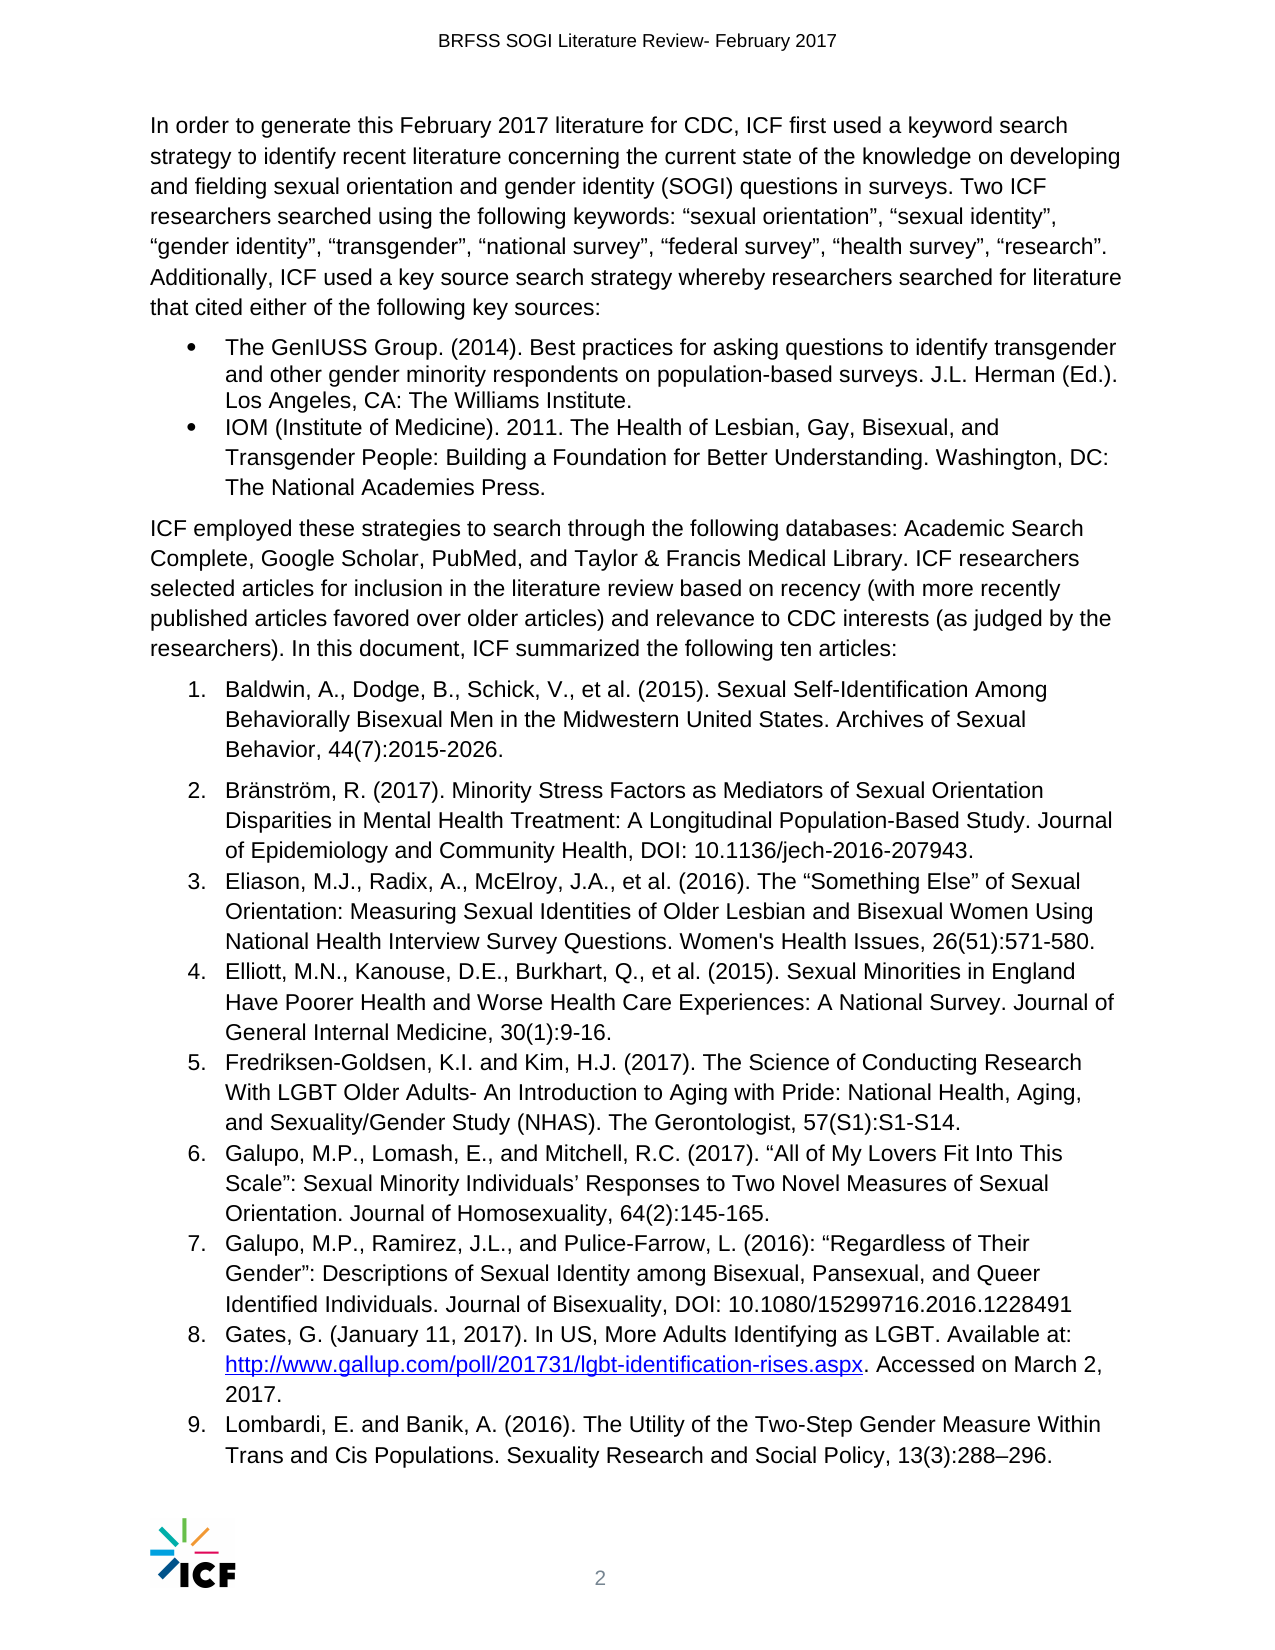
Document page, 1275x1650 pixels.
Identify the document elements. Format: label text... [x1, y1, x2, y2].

picture [150, 1518, 236, 1588]
text In order to generate this February 2017 literature for CDC, ICF first used a keyword search strategy to identify recent literature concerning the current state of the knowledge on developing and fielding sexual orientation and gender identity (SOGI) questions in surveys. Two ICF researchers searched using the following keywords: “sexual orientation”, “sexual identity”, “gender identity”, “transgender”, “national survey”, “federal survey”, “health survey”, “research”. Additionally, ICF used a key source search strategy whereby researchers searched for literature that cited either of the following key sources: [150, 112, 1125, 320]
list Lombardi, E. and Banik, A. (2016). The Utility of the Two-Step Gender Measure Within Trans and Cis Populations. Sexuality Research and Social Policy, 13(3):288–296. [187, 1411, 1125, 1468]
list Elliott, M.N., Kanouse, D.E., Burkhart, Q., et al. (2015). Sexual Minorities in England Have Poorer Health and Worse Health Care Experiences: A National Survey. Journal of General Internal Medicine, 30(1):9-16. [187, 958, 1125, 1045]
list The GenIUSS Group. (2014). Best practices for asking questions to identify transgender and other gender minority respondents on population-based surveys. J.L. Herman (Ed.). Los Angeles, CA: The Williams Institute. [187, 334, 1125, 413]
list Eliason, M.J., Radix, A., McElroy, J.A., et al. (2016). The “Something Else” of Sexual Orientation: Measuring Sexual Identities of Older Lesbian and Bisexual Women Using National Health Interview Survey Questions. Women's Health Issues, 26(51):571-580. [187, 868, 1125, 954]
text ICF employed these strategies to search through the following databases: Academic Search Complete, Google Scholar, PubMed, and Taylor & Francis Medical Library. ICF researchers selected articles for inclusion in the literature review based on recency (with more recently published articles favored over older articles) and relevance to CDC interests (as judged by the researchers). In this document, ICF summarized the following ten articles: [150, 514, 1125, 662]
list Fredriksen-Goldsen, K.I. and Kim, H.J. (2017). The Science of Conducting Research With LGBT Older Adults- An Introduction to Aging with Pride: National Health, Aging, and Sexuality/Gender Study (NHAS). The Gerontologist, 57(S1):S1-S14. [187, 1049, 1125, 1136]
list Galupo, M.P., Lomash, E., and Mitchell, R.C. (2017). “All of My Lovers Fit Into This Scale”: Sexual Minority Individuals’ Responses to Two Novel Measures of Sexual Orientation. Journal of Homosexuality, 64(2):145-165. [187, 1139, 1125, 1226]
list Gates, G. (January 11, 2017). In US, More Adults Identifying as LGBT. Available at: http://www.gallup.com/poll/201731/lgbt-identification-rises.aspx. Accessed on March 2, 2017. [187, 1321, 1125, 1407]
list Bränström, R. (2017). Minority Stress Factors as Mediators of Sexual Orientation Disparities in Mental Health Treatment: A Longitudinal Population-Based Study. Journal of Epidemiology and Community Health, DOI: 10.1136/jech-2016-207943. [187, 777, 1125, 864]
list Galupo, M.P., Ramirez, J.L., and Pulice-Farrow, L. (2016): “Regardless of Their Gender”: Descriptions of Sexual Identity among Bisexual, Pansexual, and Queer Identified Individuals. Journal of Bisexuality, DOI: 10.1080/15299716.2016.1228491 [187, 1230, 1125, 1317]
list IOM (Institute of Medicine). 2011. The Health of Lesbian, Gay, Bisexual, and Transgender People: Building a Foundation for Better Understanding. Washington, DC: The National Academies Press. [187, 413, 1125, 500]
list Baldwin, A., Dodge, B., Schick, V., et al. (2015). Sexual Self-Identification Among Behaviorally Bisexual Men in the Midwestern United States. Archives of Sexual Behavior, 44(7):2015-2026. [187, 676, 1125, 763]
